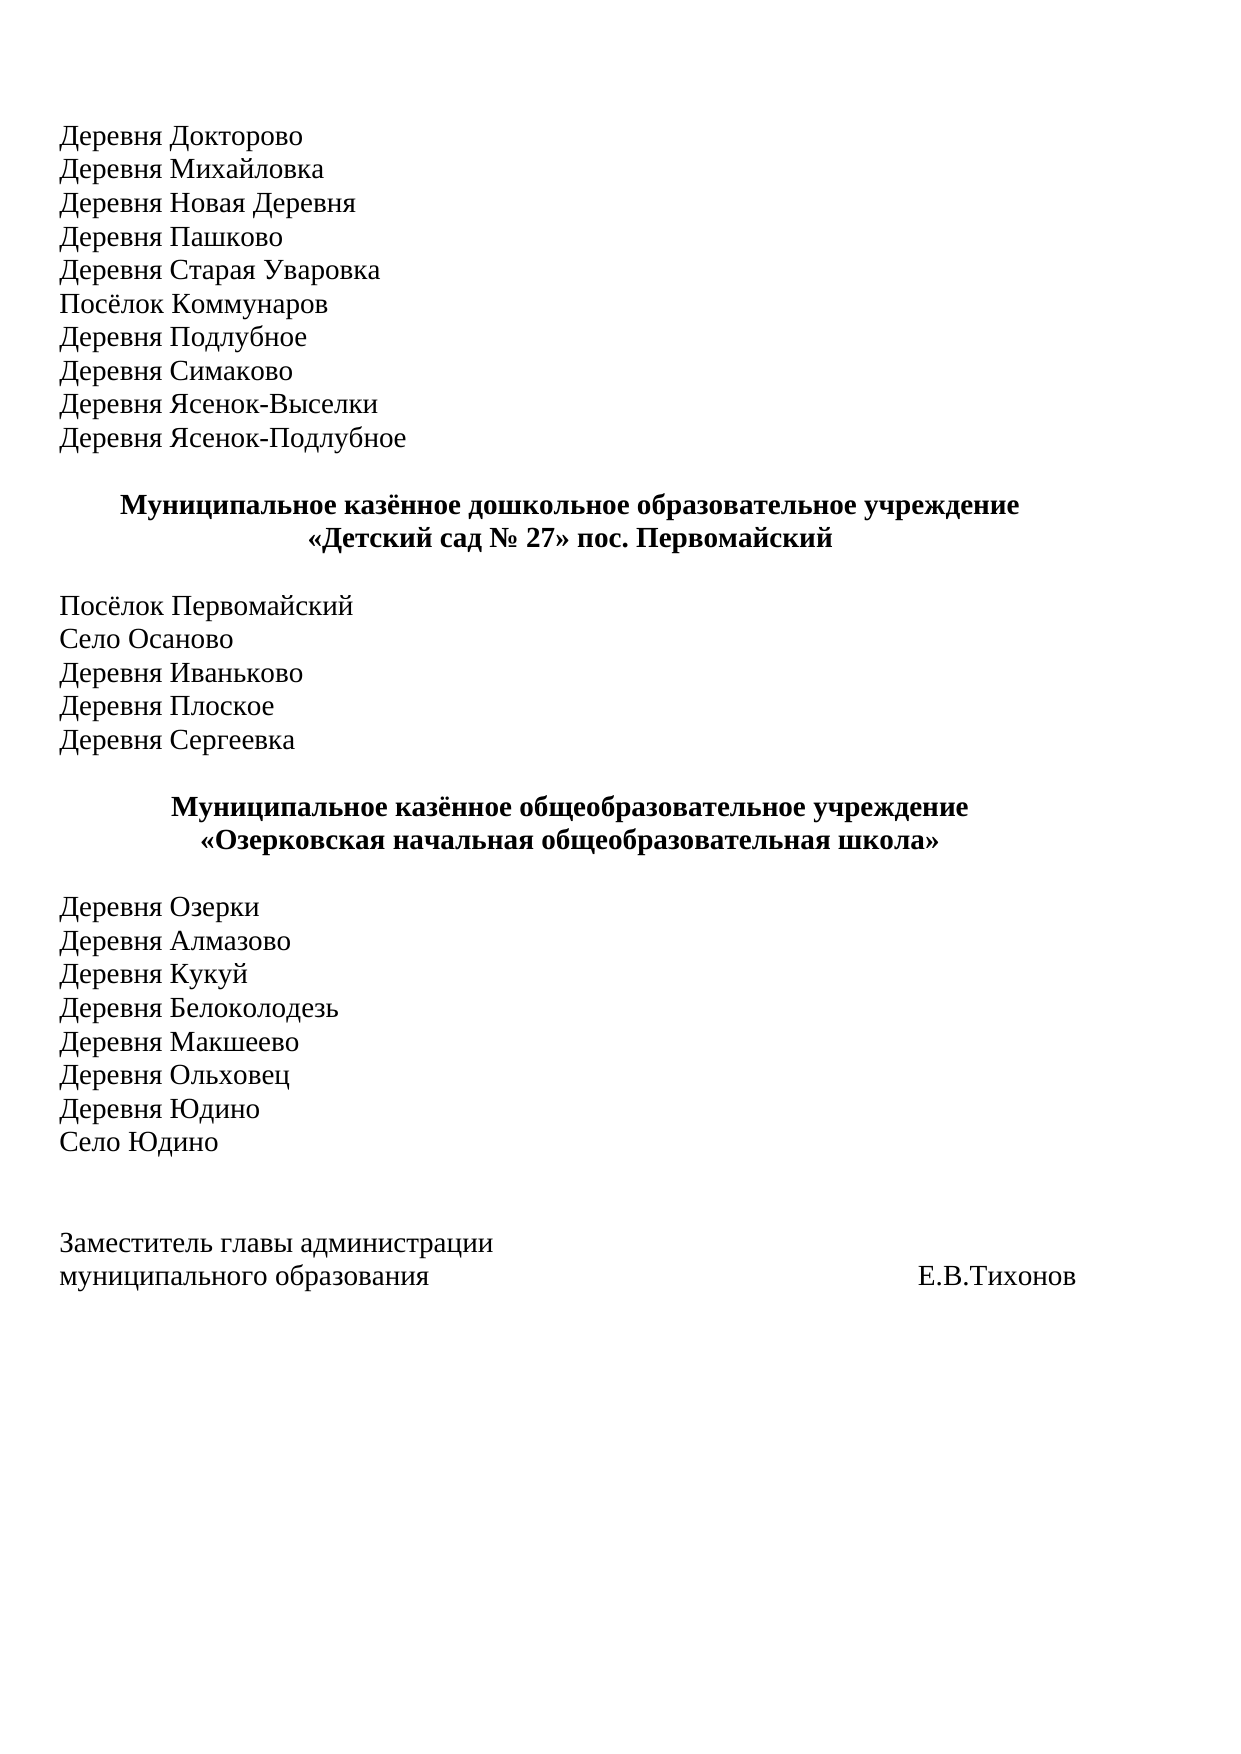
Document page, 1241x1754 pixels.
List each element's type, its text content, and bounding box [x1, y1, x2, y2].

text Посёлок Первомайский [59, 588, 1081, 621]
text Деревня Озерки [59, 889, 1081, 923]
text Муниципальное казённое общеобразовательное учреждение [59, 789, 1081, 822]
text Деревня Юдино [59, 1091, 1081, 1124]
text Деревня Ольховец [59, 1057, 1081, 1091]
text Муниципальное казённое дошкольное образовательное учреждение «Детский сад № 27» пос. Первомайский [59, 487, 1081, 554]
text Деревня Кукуй [59, 957, 1081, 990]
text Деревня Плоское [59, 688, 1081, 722]
text Деревня Алмазово [59, 923, 1081, 957]
text Деревня Докторово [59, 118, 1081, 152]
text Заместитель главы администрации [59, 1225, 1081, 1258]
text Посёлок Коммунаров [59, 286, 1081, 319]
text Деревня Подлубное [59, 319, 1081, 353]
text Деревня Белоколодезь [59, 990, 1081, 1024]
text «Озерковская начальная общеобразовательная школа» [59, 822, 1081, 856]
text Деревня Новая Деревня [59, 185, 1081, 219]
text Село Юдино [59, 1124, 1081, 1158]
text Деревня Михайловка [59, 152, 1081, 185]
text Деревня Сергеевка [59, 722, 1081, 755]
text Деревня Макшеево [59, 1024, 1081, 1057]
text Деревня Ясенок-Подлубное [59, 420, 1081, 453]
text Деревня Старая Уваровка [59, 252, 1081, 286]
text Деревня Симаково [59, 353, 1081, 386]
text Деревня Пашково [59, 219, 1081, 252]
text Деревня Иваньково [59, 655, 1081, 688]
text Село Осаново [59, 621, 1081, 655]
text Деревня Ясенок-Выселки [59, 386, 1081, 420]
text муниципального образования Е.В.Тихонов [59, 1258, 1081, 1292]
